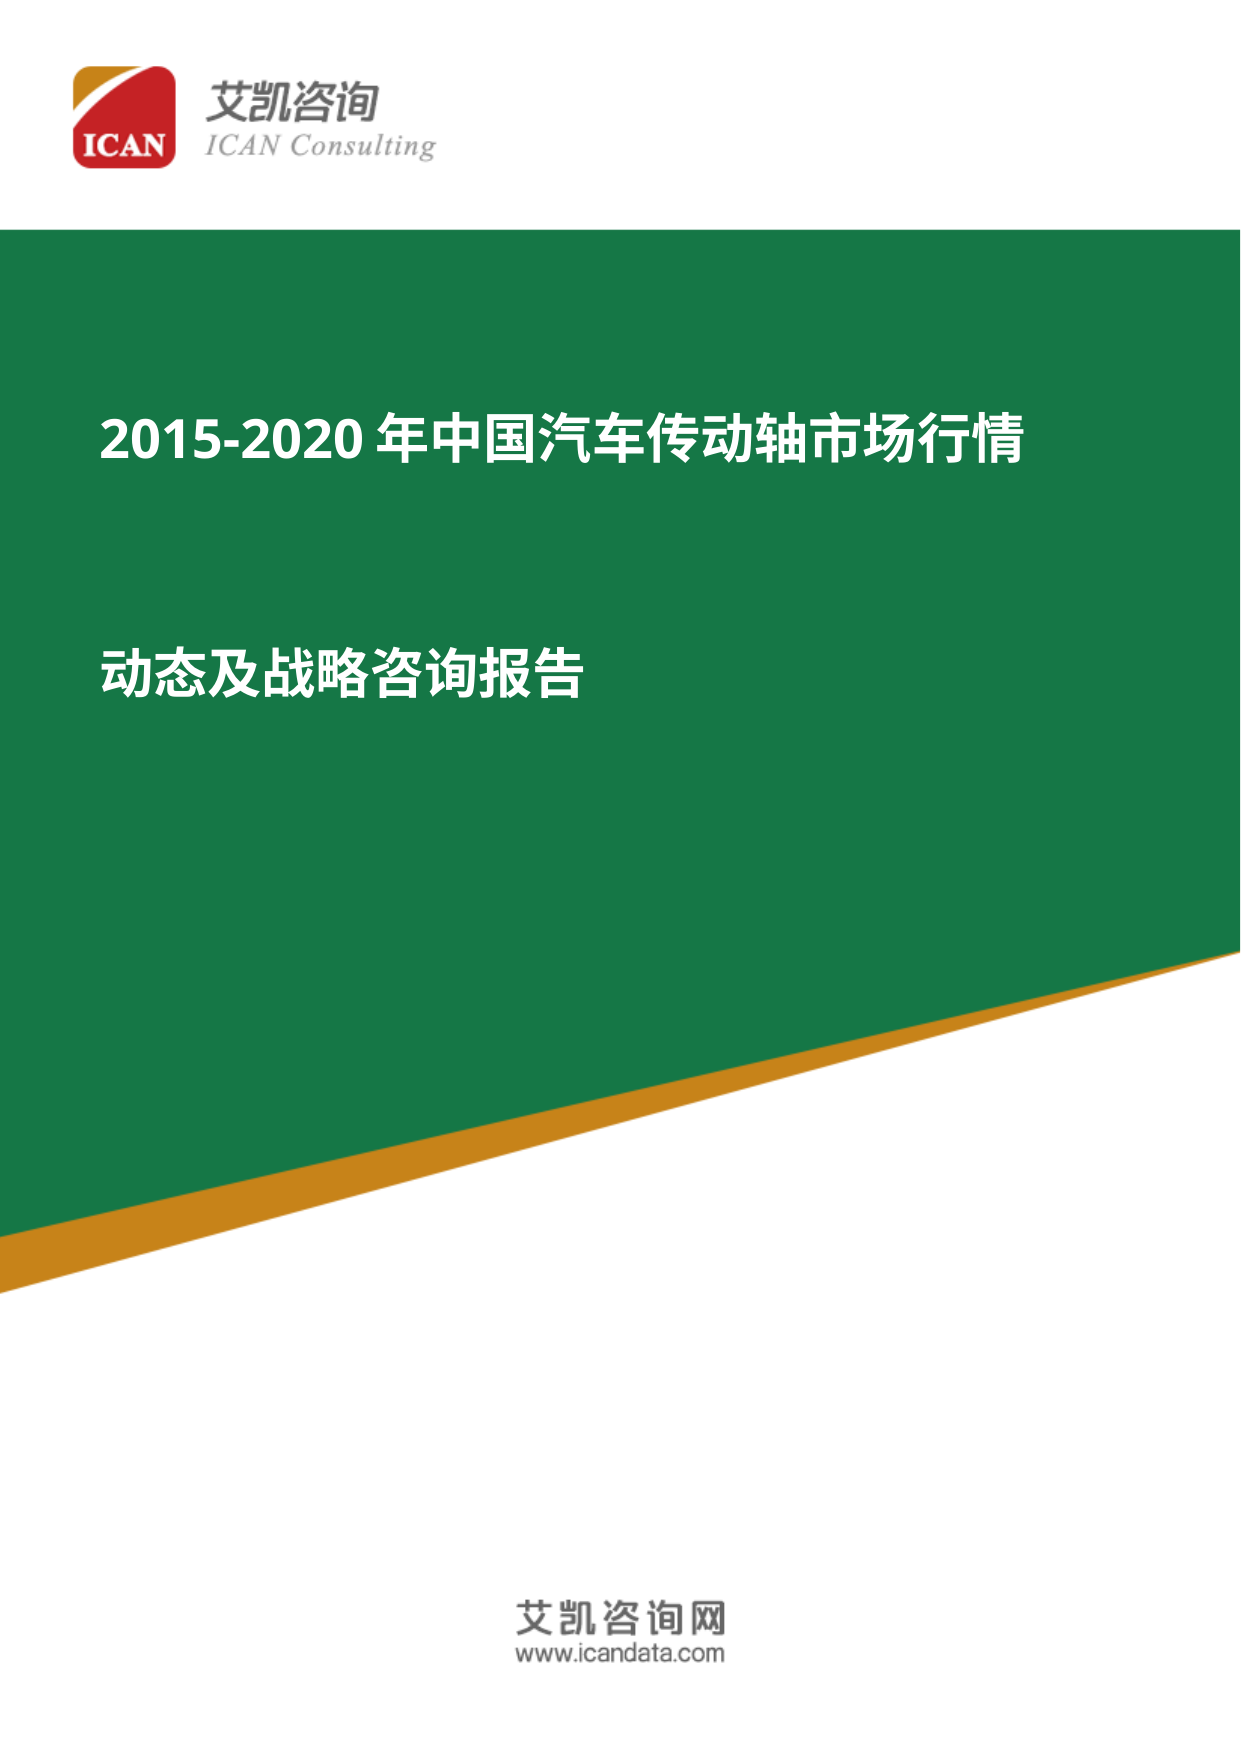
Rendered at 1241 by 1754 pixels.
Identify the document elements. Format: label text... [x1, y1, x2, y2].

subtitle 2015-2020年中国汽车传动轴市场行情动态及战略咨询报告 [99, 386, 1053, 718]
picture [0, 5, 1241, 1754]
